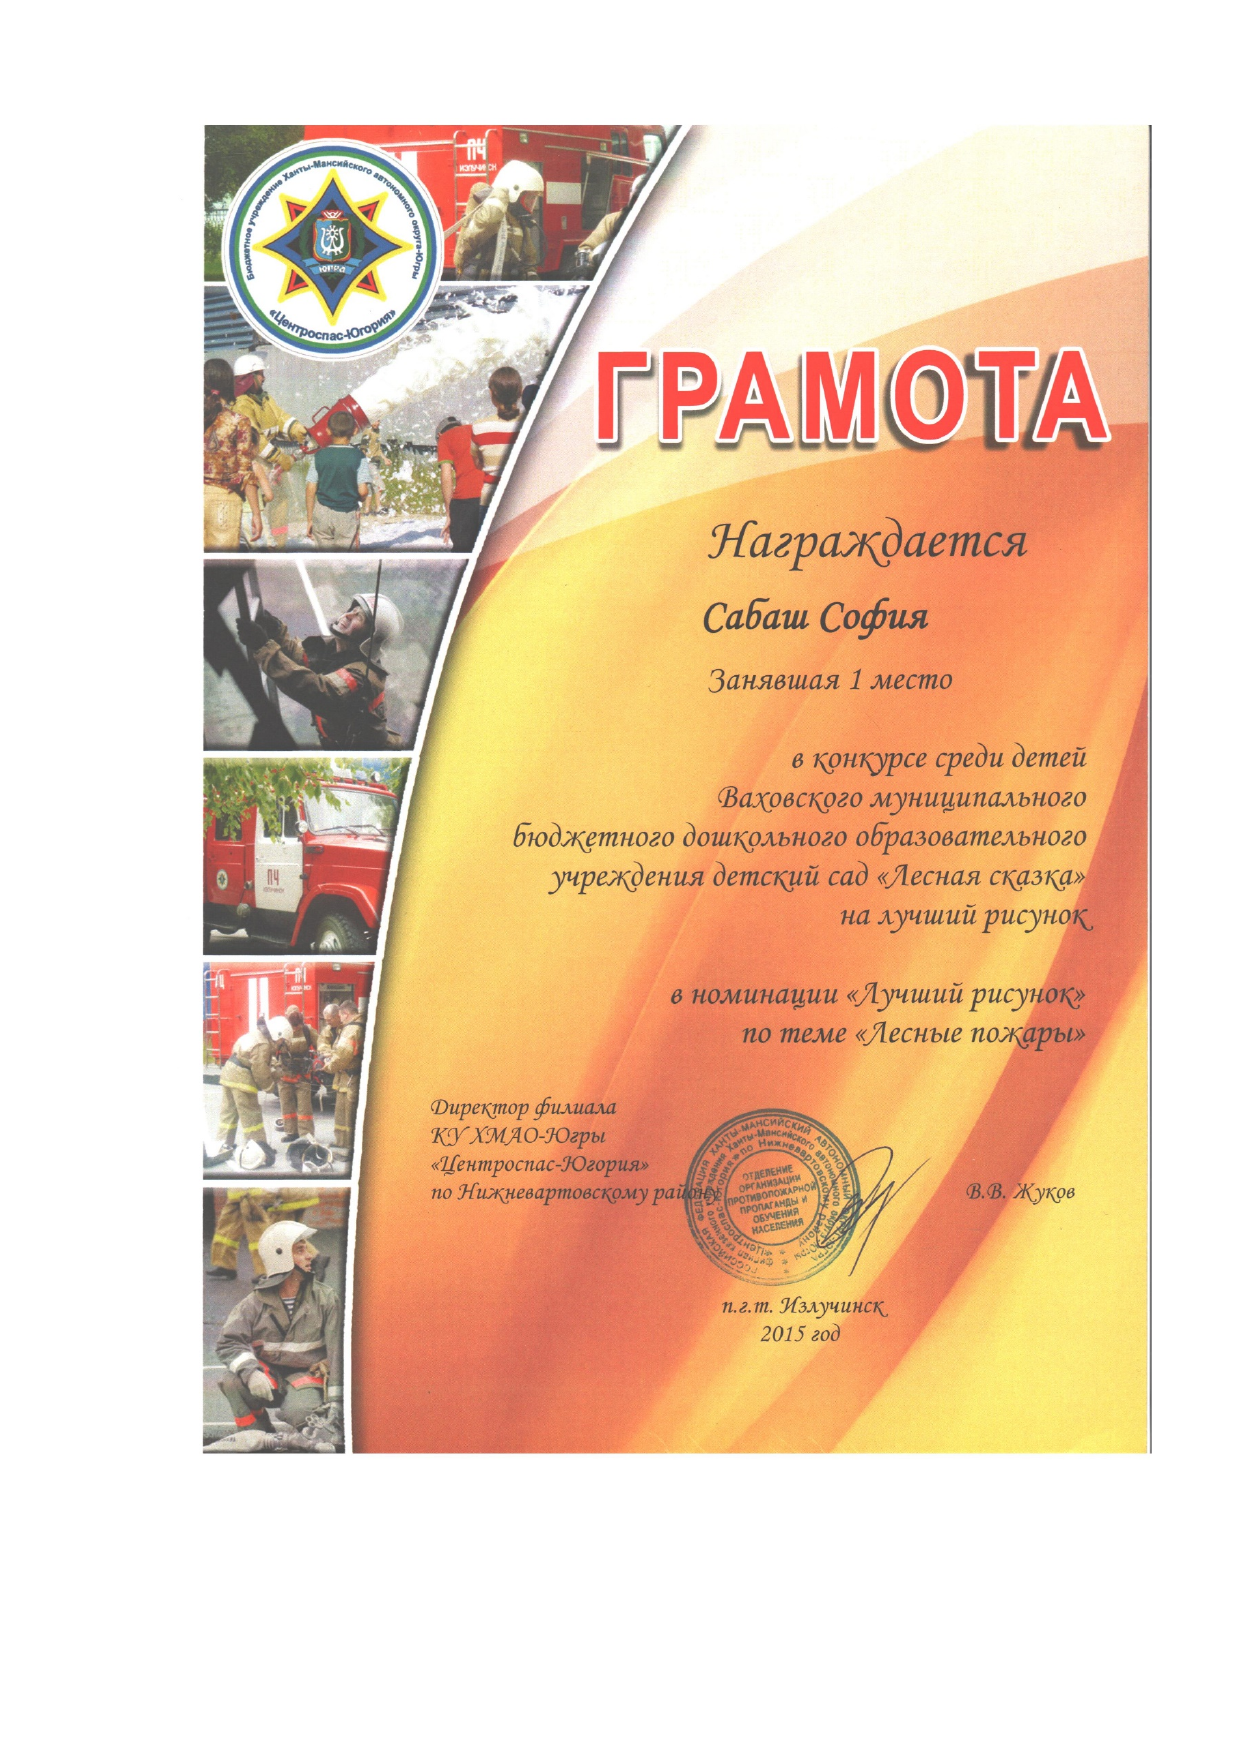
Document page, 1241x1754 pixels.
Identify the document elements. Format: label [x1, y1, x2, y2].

picture [177, 118, 1152, 1460]
